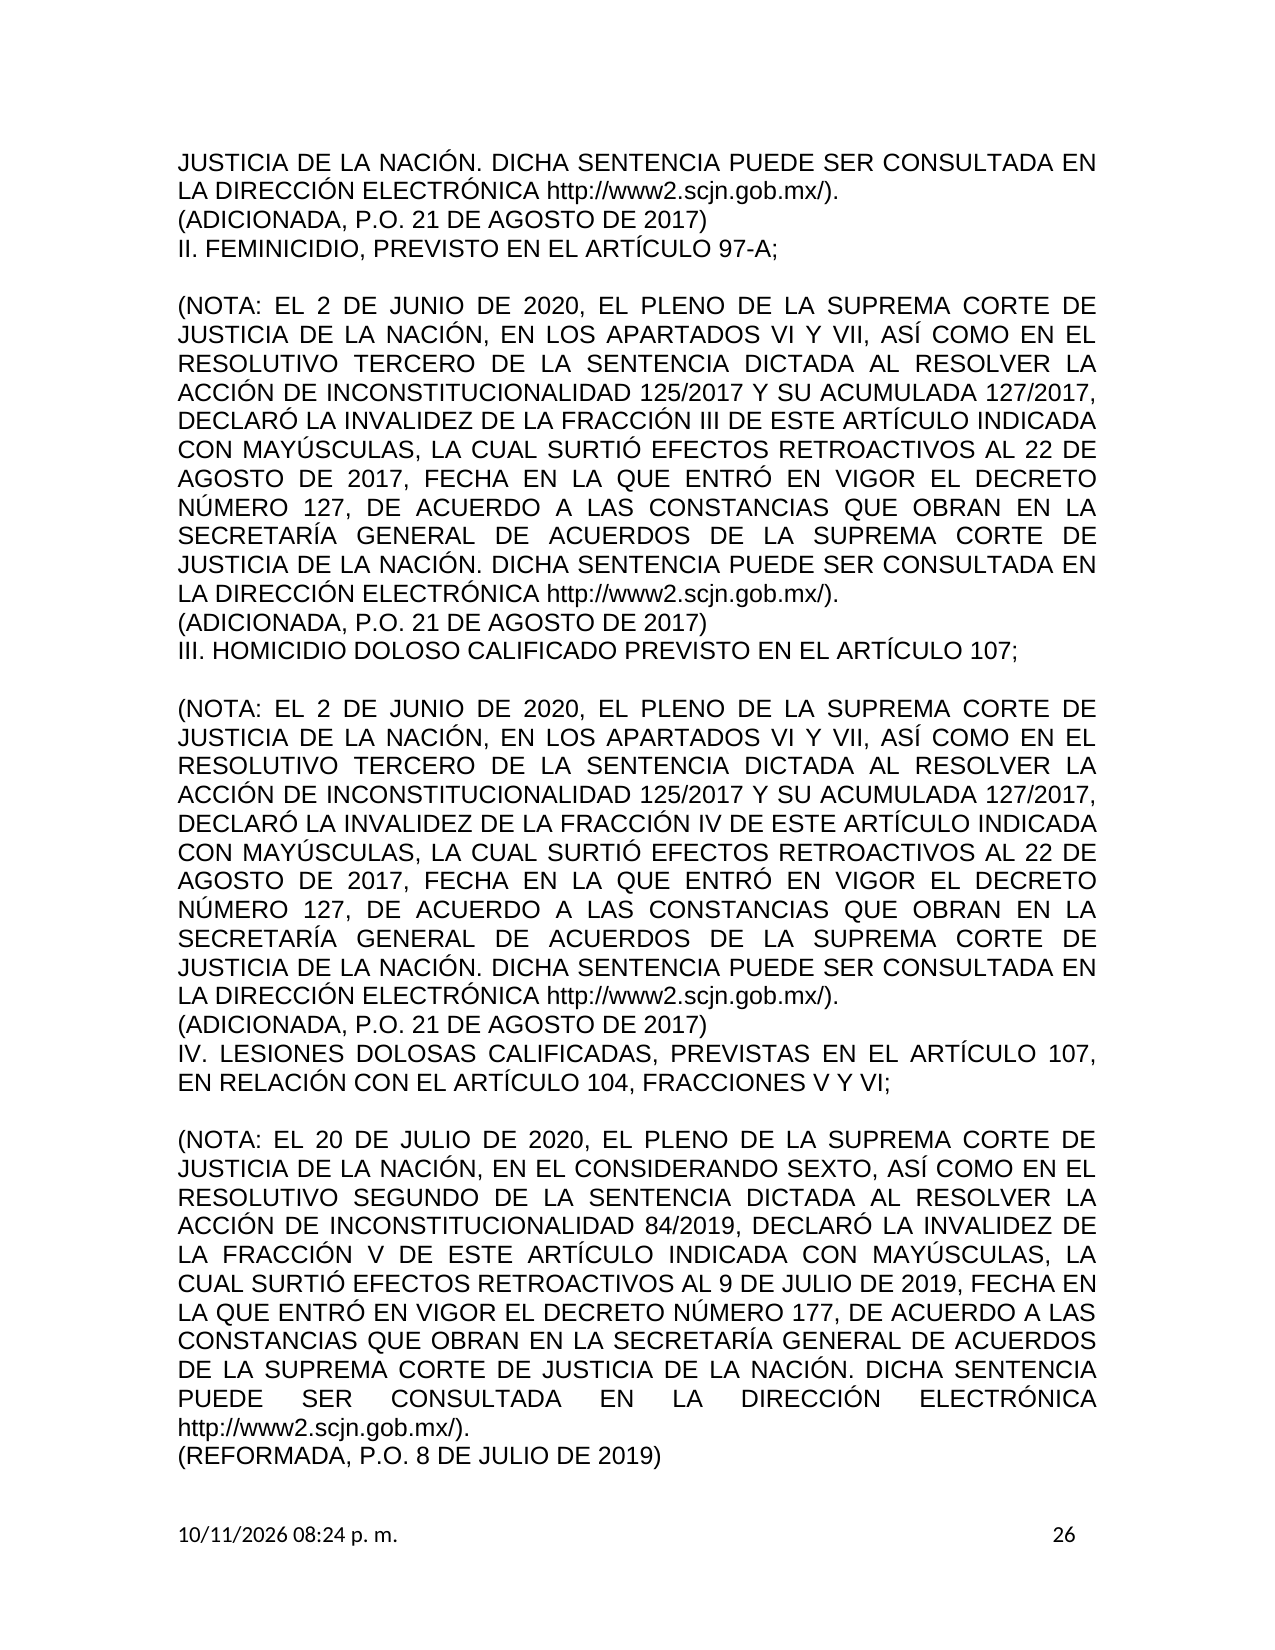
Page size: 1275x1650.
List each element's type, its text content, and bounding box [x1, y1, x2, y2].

text III. HOMICIDIO DOLOSO CALIFICADO PREVISTO EN EL ARTÍCULO 107; [177, 636, 1098, 665]
text (NOTA: EL 2 DE JUNIO DE 2020, EL PLENO DE LA SUPREMA CORTE DE JUSTICIA DE LA NACIÓN, EN LOS APARTADOS VI Y VII, ASÍ COMO EN EL RESOLUTIVO TERCERO DE LA SENTENCIA DICTADA AL RESOLVER LA ACCIÓN DE INCONSTITUCIONALIDAD 125/2017 Y SU ACUMULADA 127/2017, DECLARÓ LA INVALIDEZ DE LA FRACCIÓN IV DE ESTE ARTÍCULO INDICADA CON MAYÚSCULAS, LA CUAL SURTIÓ EFECTOS RETROACTIVOS AL 22 DE AGOSTO DE 2017, FECHA EN LA QUE ENTRÓ EN VIGOR EL DECRETO NÚMERO 127, DE ACUERDO A LAS CONSTANCIAS QUE OBRAN EN LA SECRETARÍA GENERAL DE ACUERDOS DE LA SUPREMA CORTE DE JUSTICIA DE LA NACIÓN. DICHA SENTENCIA PUEDE SER CONSULTADA EN LA DIRECCIÓN ELECTRÓNICA http://www2.scjn.gob.mx/). [177, 694, 1098, 1010]
text (ADICIONADA, P.O. 21 DE AGOSTO DE 2017) [177, 205, 1098, 234]
text (REFORMADA, P.O. 8 DE JULIO DE 2019) [177, 1441, 1098, 1470]
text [177, 148, 1098, 205]
text (NOTA: EL 20 DE JULIO DE 2020, EL PLENO DE LA SUPREMA CORTE DE JUSTICIA DE LA NACIÓN, EN EL CONSIDERANDO SEXTO, ASÍ COMO EN EL RESOLUTIVO SEGUNDO DE LA SENTENCIA DICTADA AL RESOLVER LA ACCIÓN DE INCONSTITUCIONALIDAD 84/2019, DECLARÓ LA INVALIDEZ DE LA FRACCIÓN V DE ESTE ARTÍCULO INDICADA CON MAYÚSCULAS, LA CUAL SURTIÓ EFECTOS RETROACTIVOS AL 9 DE JULIO DE 2019, FECHA EN LA QUE ENTRÓ EN VIGOR EL DECRETO NÚMERO 177, DE ACUERDO A LAS CONSTANCIAS QUE OBRAN EN LA SECRETARÍA GENERAL DE ACUERDOS DE LA SUPREMA CORTE DE JUSTICIA DE LA NACIÓN. DICHA SENTENCIA PUEDE SER CONSULTADA EN LA DIRECCIÓN ELECTRÓNICA http://www2.scjn.gob.mx/). [177, 1125, 1098, 1441]
text II. FEMINICIDIO, PREVISTO EN EL ARTÍCULO 97-A; [177, 234, 1098, 263]
text (ADICIONADA, P.O. 21 DE AGOSTO DE 2017) [177, 608, 1098, 636]
text (NOTA: EL 2 DE JUNIO DE 2020, EL PLENO DE LA SUPREMA CORTE DE JUSTICIA DE LA NACIÓN, EN LOS APARTADOS VI Y VII, ASÍ COMO EN EL RESOLUTIVO TERCERO DE LA SENTENCIA DICTADA AL RESOLVER LA ACCIÓN DE INCONSTITUCIONALIDAD 125/2017 Y SU ACUMULADA 127/2017, DECLARÓ LA INVALIDEZ DE LA FRACCIÓN III DE ESTE ARTÍCULO INDICADA CON MAYÚSCULAS, LA CUAL SURTIÓ EFECTOS RETROACTIVOS AL 22 DE AGOSTO DE 2017, FECHA EN LA QUE ENTRÓ EN VIGOR EL DECRETO NÚMERO 127, DE ACUERDO A LAS CONSTANCIAS QUE OBRAN EN LA SECRETARÍA GENERAL DE ACUERDOS DE LA SUPREMA CORTE DE JUSTICIA DE LA NACIÓN. DICHA SENTENCIA PUEDE SER CONSULTADA EN LA DIRECCIÓN ELECTRÓNICA http://www2.scjn.gob.mx/). [177, 291, 1098, 608]
text (ADICIONADA, P.O. 21 DE AGOSTO DE 2017) [177, 1010, 1098, 1039]
text IV. LESIONES DOLOSAS CALIFICADAS, PREVISTAS EN EL ARTÍCULO 107, EN RELACIÓN CON EL ARTÍCULO 104, FRACCIONES V Y VI; [177, 1039, 1098, 1096]
